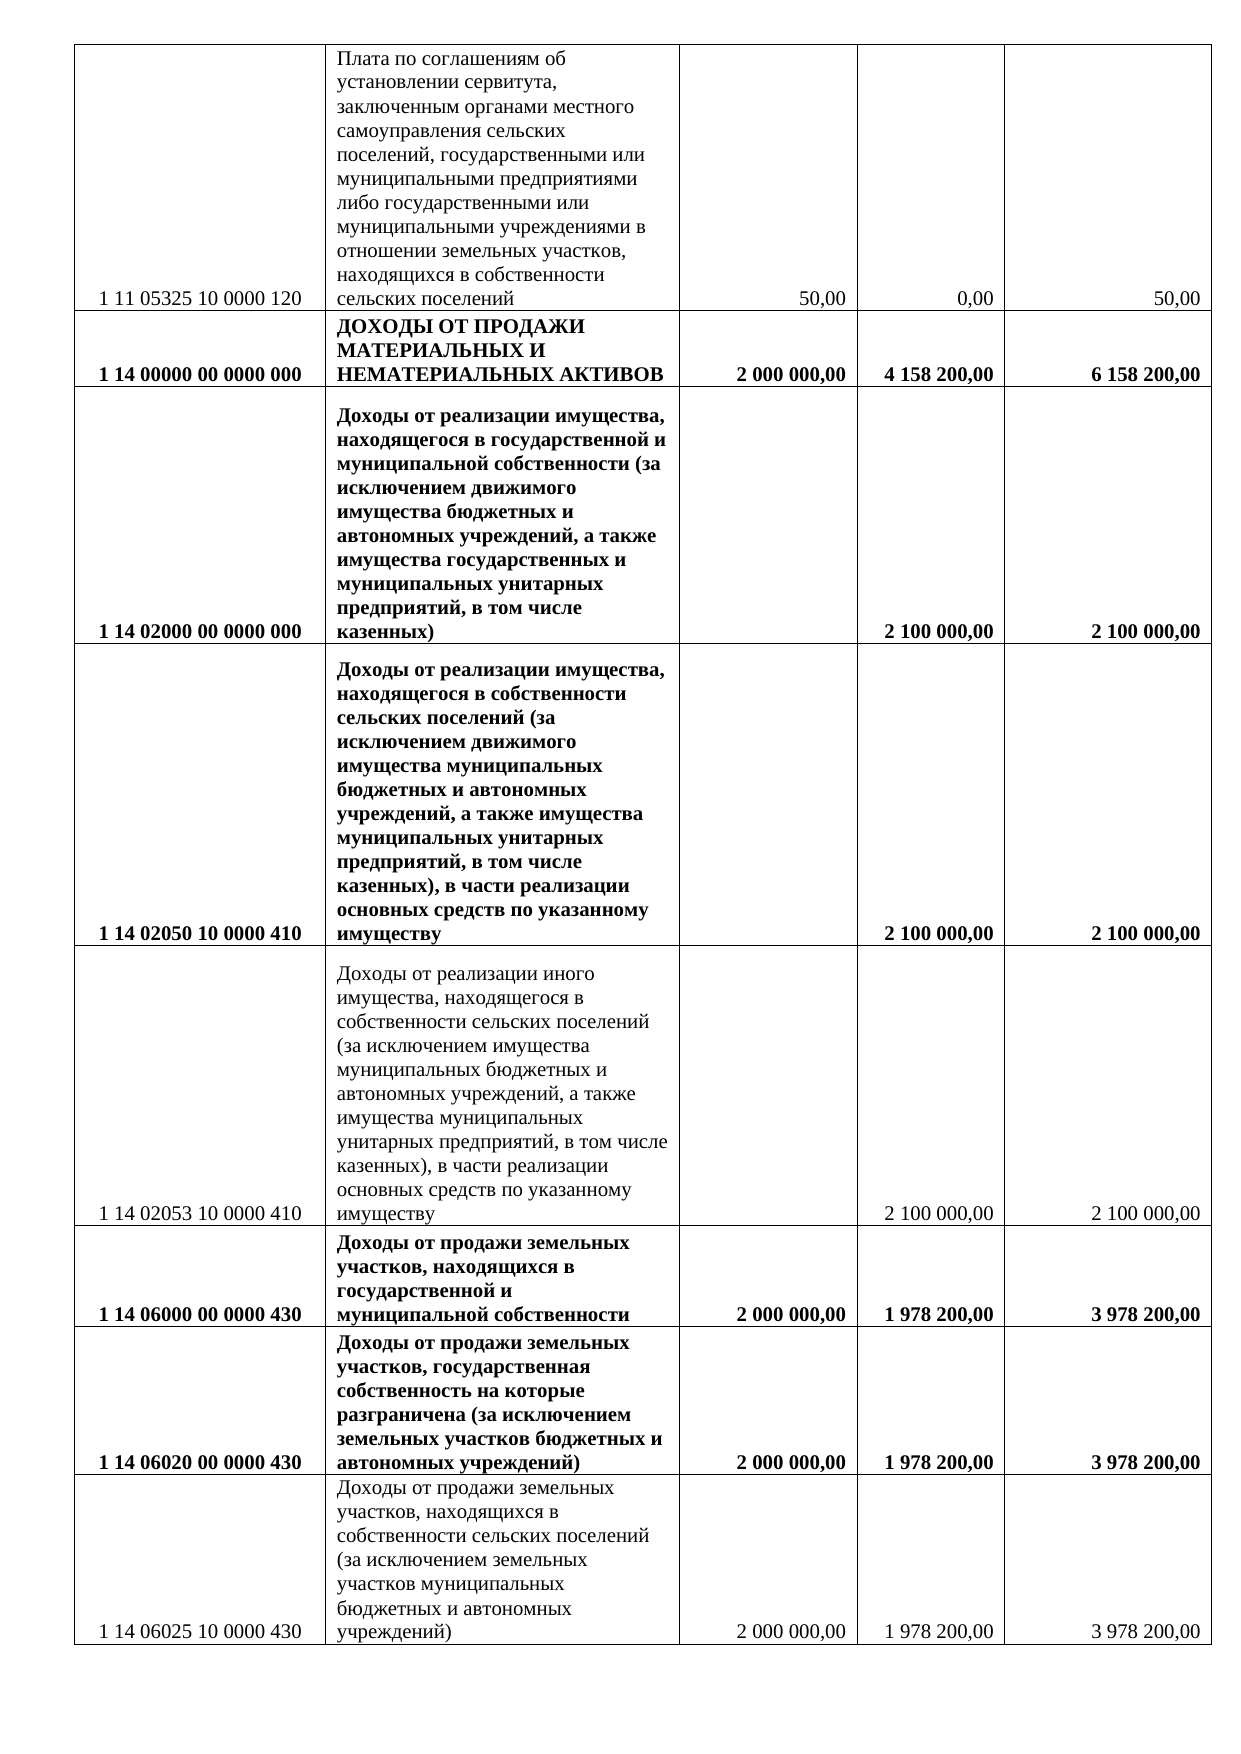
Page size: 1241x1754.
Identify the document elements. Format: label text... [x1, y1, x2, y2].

table_cell 2 100 000,00 [1005, 387, 1211, 643]
table_cell 6 158 200,00 [1005, 311, 1211, 386]
table_cell 1 14 02000 00 0000 000 [75, 387, 325, 643]
table_cell 2 100 000,00 [1005, 946, 1211, 1225]
table_cell 2 100 000,00 [858, 387, 1004, 643]
table_cell 1 14 00000 00 0000 000 [75, 311, 325, 386]
table_cell 2 000 000,00 [680, 311, 857, 386]
table_cell 3 978 200,00 [1005, 1226, 1211, 1326]
table_cell [680, 946, 857, 1225]
table_cell 50,00 [680, 45, 857, 310]
table_cell 2 100 000,00 [858, 644, 1004, 945]
table_cell 3 978 200,00 [1005, 1327, 1211, 1474]
table_cell Доходы от продажи земельных участков, находящихся в государственной и муниципальной собственности [326, 1226, 679, 1326]
table_cell 1 14 06000 00 0000 430 [75, 1226, 325, 1326]
table_cell Доходы от продажи земельных участков, находящихся в собственности сельских поселений (за исключением земельных участков муниципальных бюджетных и автономных учреждений) [326, 1475, 679, 1643]
table_cell 1 14 06020 00 0000 430 [75, 1327, 325, 1474]
table_cell [680, 387, 857, 643]
table_cell 4 158 200,00 [858, 311, 1004, 386]
table_cell 3 978 200,00 [1005, 1475, 1211, 1643]
table_cell [680, 644, 857, 945]
table_cell Доходы от реализации имущества, находящегося в собственности сельских поселений (за исключением движимого имущества муниципальных бюджетных и автономных учреждений, а также имущества муниципальных унитарных предприятий, в том числе казенных), в части реализации основных средств по указанному имуществу [326, 644, 679, 945]
table_cell 1 978 200,00 [858, 1226, 1004, 1326]
table_cell 2 000 000,00 [680, 1475, 857, 1643]
table_cell 2 100 000,00 [1005, 644, 1211, 945]
table_cell 1 978 200,00 [858, 1327, 1004, 1474]
table_cell Плата по соглашениям об установлении сервитута, заключенным органами местного самоуправления сельских поселений, государственными или муниципальными предприятиями либо государственными или муниципальными учреждениями в отношении земельных участков, находящихся в собственности сельских поселений [326, 45, 679, 310]
table_cell 1 978 200,00 [858, 1475, 1004, 1643]
table_cell Доходы от реализации иного имущества, находящегося в собственности сельских поселений (за исключением имущества муниципальных бюджетных и автономных учреждений, а также имущества муниципальных унитарных предприятий, в том числе казенных), в части реализации основных средств по указанному имуществу [326, 946, 679, 1225]
table_cell 2 000 000,00 [680, 1226, 857, 1326]
table_cell Доходы от реализации имущества, находящегося в государственной и муниципальной собственности (за исключением движимого имущества бюджетных и автономных учреждений, а также имущества государственных и муниципальных унитарных предприятий, в том числе казенных) [326, 387, 679, 643]
table_cell 1 14 06025 10 0000 430 [75, 1475, 325, 1643]
table_cell 1 11 05325 10 0000 120 [75, 45, 325, 310]
table_cell ДОХОДЫ ОТ ПРОДАЖИ МАТЕРИАЛЬНЫХ И НЕМАТЕРИАЛЬНЫХ АКТИВОВ [326, 311, 679, 386]
table_cell 1 14 02050 10 0000 410 [75, 644, 325, 945]
table_cell Доходы от продажи земельных участков, государственная собственность на которые разграничена (за исключением земельных участков бюджетных и автономных учреждений) [326, 1327, 679, 1474]
table_cell 50,00 [1005, 45, 1211, 310]
table_cell 0,00 [858, 45, 1004, 310]
table_cell 2 000 000,00 [680, 1327, 857, 1474]
table_cell 2 100 000,00 [858, 946, 1004, 1225]
table_cell 1 14 02053 10 0000 410 [75, 946, 325, 1225]
